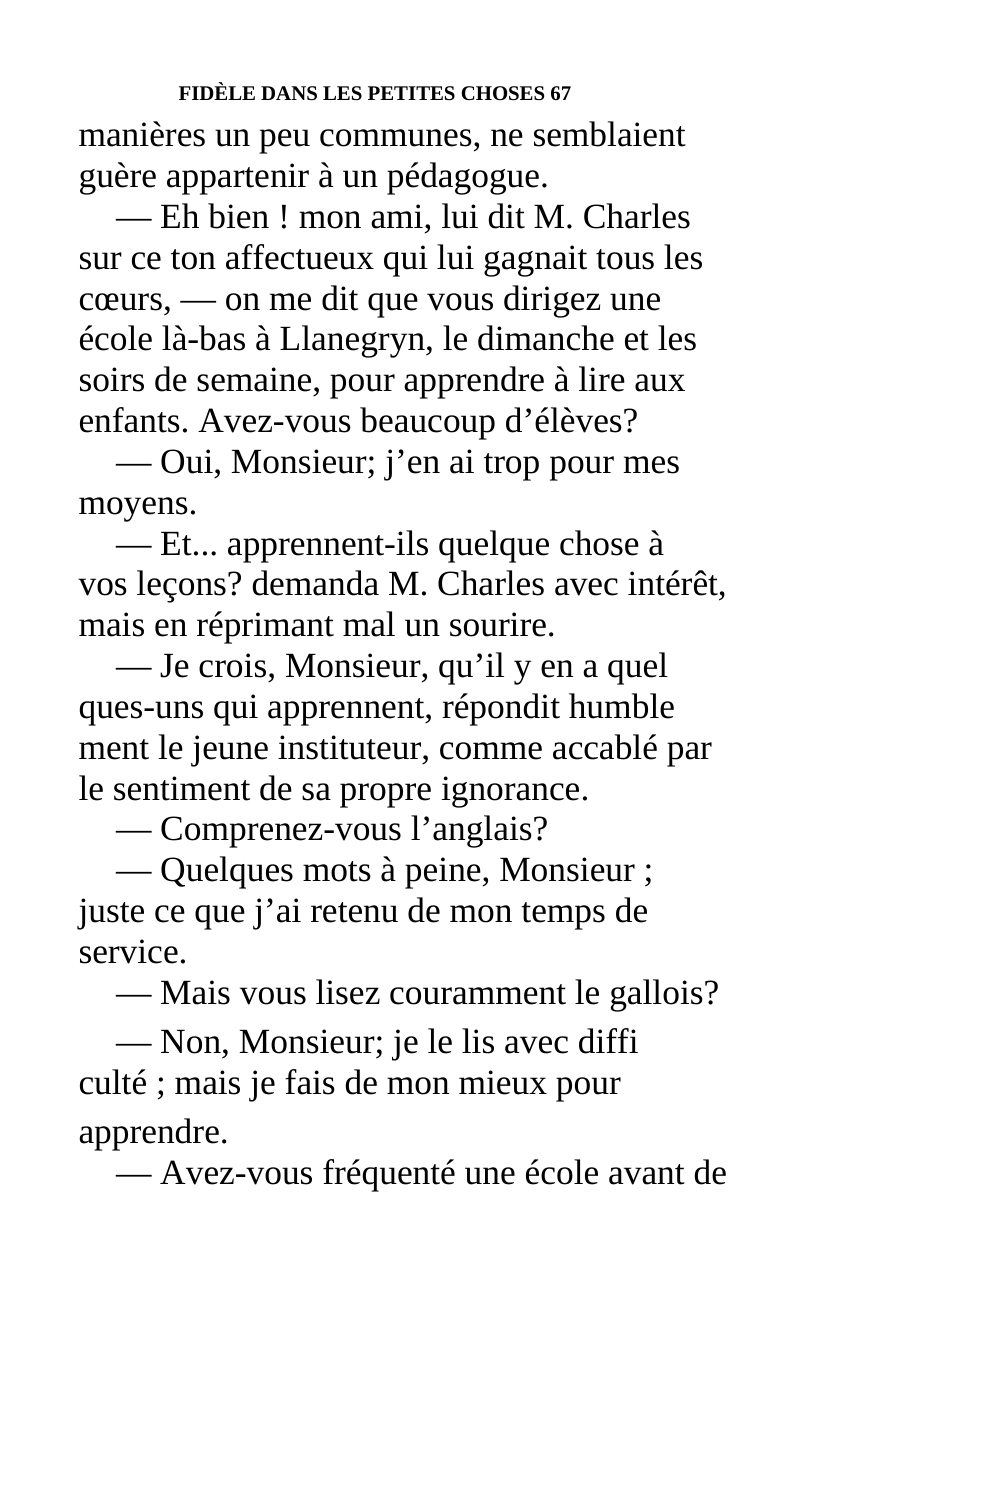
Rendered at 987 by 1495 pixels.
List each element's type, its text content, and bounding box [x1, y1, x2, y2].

text — Et... apprennent-ils quelque chose à [78, 522, 784, 563]
text ment le jeune instituteur, comme accablé par [78, 726, 784, 767]
text FIDÈLE DANS LES PETITES CHOSES 67 [78, 81, 784, 105]
text — Comprenez-vous l’anglais? [78, 808, 784, 848]
text culté ; mais je fais de mon mieux pour [78, 1061, 784, 1102]
text — Mais vous lisez couramment le gallois? [78, 971, 784, 1012]
text — Je crois, Monsieur, qu’il y en a quel [78, 644, 784, 685]
text — Avez-vous fréquenté une école avant de [78, 1151, 784, 1192]
text mais en réprimant mal un sourire. [78, 603, 784, 644]
text service. [78, 930, 784, 971]
text ques-uns qui apprennent, répondit humble [78, 685, 784, 726]
text cœurs, — on me dit que vous dirigez une [78, 277, 784, 318]
text — Quelques mots à peine, Monsieur ; [78, 848, 784, 889]
text sur ce ton affectueux qui lui gagnait tous les [78, 236, 784, 277]
text juste ce que j’ai retenu de mon temps de [78, 889, 784, 930]
text enfants. Avez-vous beaucoup d’élèves? [78, 399, 784, 440]
text apprendre. [78, 1110, 784, 1151]
text — Oui, Monsieur; j’en ai trop pour mes [78, 440, 784, 481]
text moyens. [78, 481, 784, 522]
text — Non, Monsieur; je le lis avec diffi [78, 1020, 784, 1061]
text — Eh bien ! mon ami, lui dit M. Charles [78, 195, 784, 236]
text soirs de semaine, pour apprendre à lire aux [78, 358, 784, 399]
text manières un peu communes, ne semblaient [78, 113, 784, 154]
text guère appartenir à un pédagogue. [78, 154, 784, 195]
text vos leçons? demanda M. Charles avec intérêt, [78, 563, 784, 603]
text le sentiment de sa propre ignorance. [78, 767, 784, 808]
text école là-bas à Llanegryn, le dimanche et les [78, 318, 784, 358]
